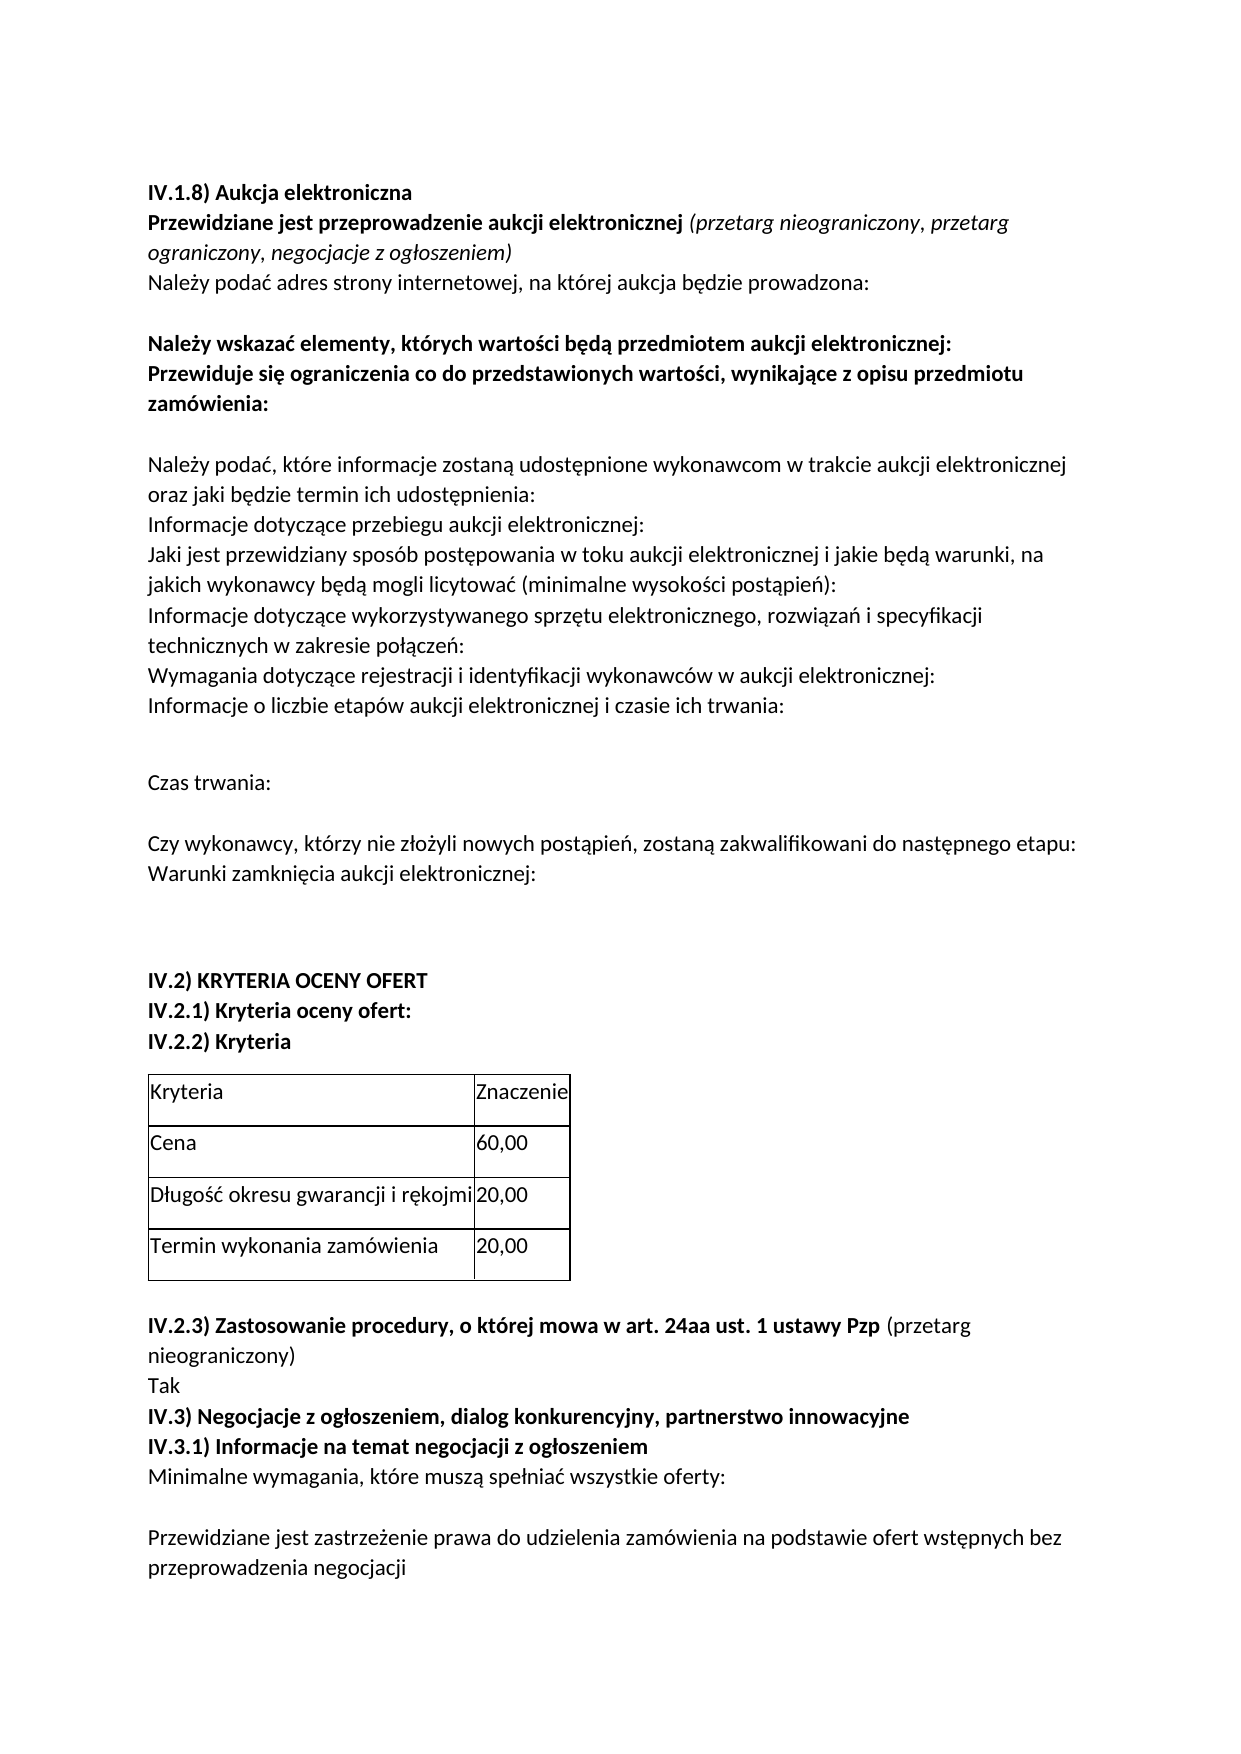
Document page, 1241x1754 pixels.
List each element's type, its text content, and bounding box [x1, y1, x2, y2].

table_cell 20,00 [475, 1178, 569, 1228]
table_cell Cena [149, 1127, 474, 1177]
text IV.1.8) Aukcja elektroniczna Przewidziane jest przeprowadzenie aukcji elektronicznej (przetarg nieograniczony, przetarg ograniczony, negocjacje z ogłoszeniem) Należy podać adres strony internetowej, na której aukcja będzie prowadzona: Należy wskazać elementy, których wartości będą przedmiotem aukcji elektronicznej: Przewiduje się ograniczenia co do przedstawionych wartości, wynikające z opisu przedmiotu zamówienia: Należy podać, które informacje zostaną udostępnione wykonawcom w trakcie aukcji elektronicznej oraz jaki będzie termin ich udostępnienia: Informacje dotyczące przebiegu aukcji elektronicznej: Jaki jest przewidziany sposób postępowania w toku aukcji elektronicznej i jakie będą warunki, na jakich wykonawcy będą mogli licytować (minimalne wysokości postąpień): Informacje dotyczące wykorzystywanego sprzętu elektronicznego, rozwiązań i specyfikacji technicznych w zakresie połączeń: Wymagania dotyczące rejestracji i identyfikacji wykonawców w aukcji elektronicznej: Informacje o liczbie etapów aukcji elektronicznej i czasie ich trwania: [148, 148, 1093, 719]
table_cell 60,00 [475, 1127, 569, 1177]
table_header Kryteria [149, 1075, 474, 1125]
table_header Znaczenie [475, 1075, 569, 1125]
text IV.2) KRYTERIA OCENY OFERT IV.2.1) Kryteria oceny ofert: IV.2.2) Kryteria [148, 936, 1093, 1055]
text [148, 1281, 1093, 1581]
text Czas trwania: Czy wykonawcy, którzy nie złożyli nowych postąpień, zostaną zakwalifikowani do następnego etapu: Warunki zamknięcia aukcji elektronicznej: [148, 738, 1093, 917]
table_cell Termin wykonania zamówienia [149, 1230, 474, 1279]
table_cell 20,00 [475, 1230, 569, 1279]
table_cell Długość okresu gwarancji i rękojmi [149, 1178, 474, 1228]
